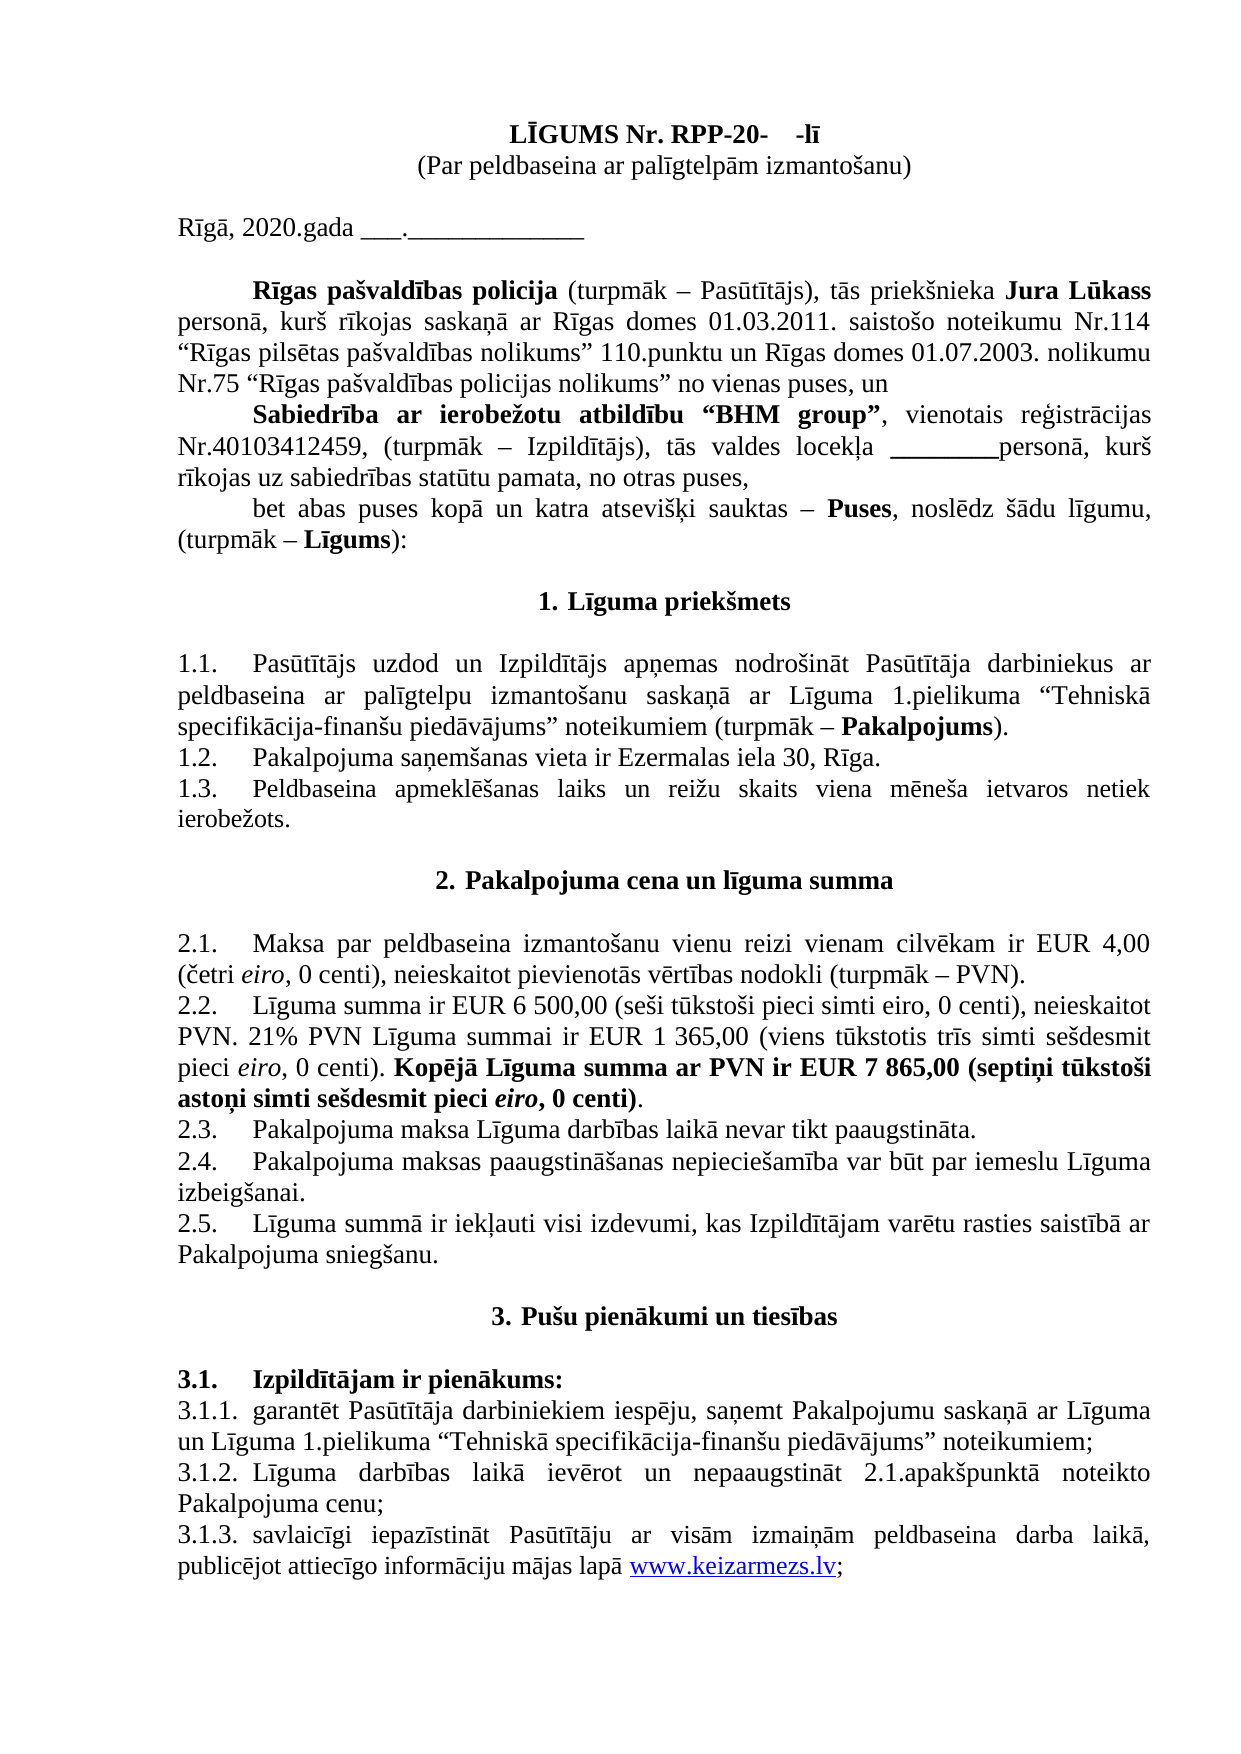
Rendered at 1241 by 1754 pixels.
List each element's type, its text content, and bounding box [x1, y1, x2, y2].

list Pakalpojuma maksa Līguma darbības laikā nevar tikt paaugstināta. [177, 1114, 1152, 1145]
list Līguma summa ir EUR 6 500,00 (seši tūkstoši pieci simti eiro, 0 centi), neieskaitot PVN. 21% PVN Līguma summai ir EUR 1 365,00 (viens tūkstotis trīs simti sešdesmit pieci eiro, 0 centi). Kopējā Līguma summa ar PVN ir EUR 7 865,00 (septiņi tūkstoši astoņi simti sešdesmit pieci eiro, 0 centi). [177, 989, 1152, 1114]
text bet abas puses kopā un katra atsevišķi sauktas – Puses, noslēdz šādu līgumu, (turpmāk – Līgums): [177, 492, 1152, 554]
list Līguma summā ir iekļauti visi izdevumi, kas Izpildītājam varētu rasties saistībā ar Pakalpojuma sniegšanu. [177, 1207, 1152, 1269]
text Sabiedrība ar ierobežotu atbildību “BHM group”, vienotais reģistrācijas Nr.40103412459, (turpmāk – Izpildītājs), tās valdes locekļa ________personā, kurš rīkojas uz sabiedrības statūtu pamata, no otras puses, [177, 398, 1152, 492]
list Līguma darbības laikā ievērot un nepaaugstināt 2.1.apakšpunktā noteikto Pakalpojuma cenu; [177, 1456, 1152, 1518]
list Pakalpojuma maksas paaugstināšanas nepieciešamība var būt par iemeslu Līguma izbeigšanai. [177, 1145, 1152, 1207]
text (Par peldbaseina ar palīgtelpām izmantošanu) [177, 149, 1152, 180]
list Maksa par peldbaseina izmantošanu vienu reizi vienam cilvēkam ir EUR 4,00 (četri eiro, 0 centi), neieskaitot pievienotās vērtības nodokli (turpmāk – PVN). [177, 927, 1152, 989]
text Rīgā, 2020.gada ___._____________ [177, 212, 1152, 243]
list Pakalpojuma cena un līguma summa [177, 864, 1152, 896]
text Rīgas pašvaldības policija (turpmāk – Pasūtītājs), tās priekšnieka Jura Lūkass personā, kurš rīkojas saskaņā ar Rīgas domes 01.03.2011. saistošo noteikumu Nr.114 “Rīgas pilsētas pašvaldības nolikums” 110.punktu un Rīgas domes 01.07.2003. nolikumu Nr.75 “Rīgas pašvaldības policijas nolikums” no vienas puses, un [177, 274, 1152, 398]
text LĪGUMS Nr. RPP-20- -lī [177, 118, 1152, 149]
list Līguma priekšmets [177, 585, 1152, 616]
list garantēt Pasūtītāja darbiniekiem iespēju, saņemt Pakalpojumu saskaņā ar Līguma un Līguma 1.pielikuma “Tehniskā specifikācija-finanšu piedāvājums” noteikumiem; [177, 1394, 1152, 1456]
list savlaicīgi iepazīstināt Pasūtītāju ar visām izmaiņām peldbaseina darba laikā, publicējot attiecīgo informāciju mājas lapā www.keizarmezs.lv; [177, 1518, 1152, 1580]
list Peldbaseina apmeklēšanas laiks un reižu skaits viena mēneša ietvaros netiek ierobežots. [177, 772, 1152, 833]
list Izpildītājam ir pienākums: [177, 1363, 1152, 1394]
list Pakalpojuma saņemšanas vieta ir Ezermalas iela 30, Rīga. [177, 741, 1152, 772]
list Pasūtītājs uzdod un Izpildītājs apņemas nodrošināt Pasūtītāja darbiniekus ar peldbaseina ar palīgtelpu izmantošanu saskaņā ar Līguma 1.pielikuma “Tehniskā specifikācija-finanšu piedāvājums” noteikumiem (turpmāk – Pakalpojums). [177, 648, 1152, 741]
list Pušu pienākumi un tiesības [177, 1301, 1152, 1332]
